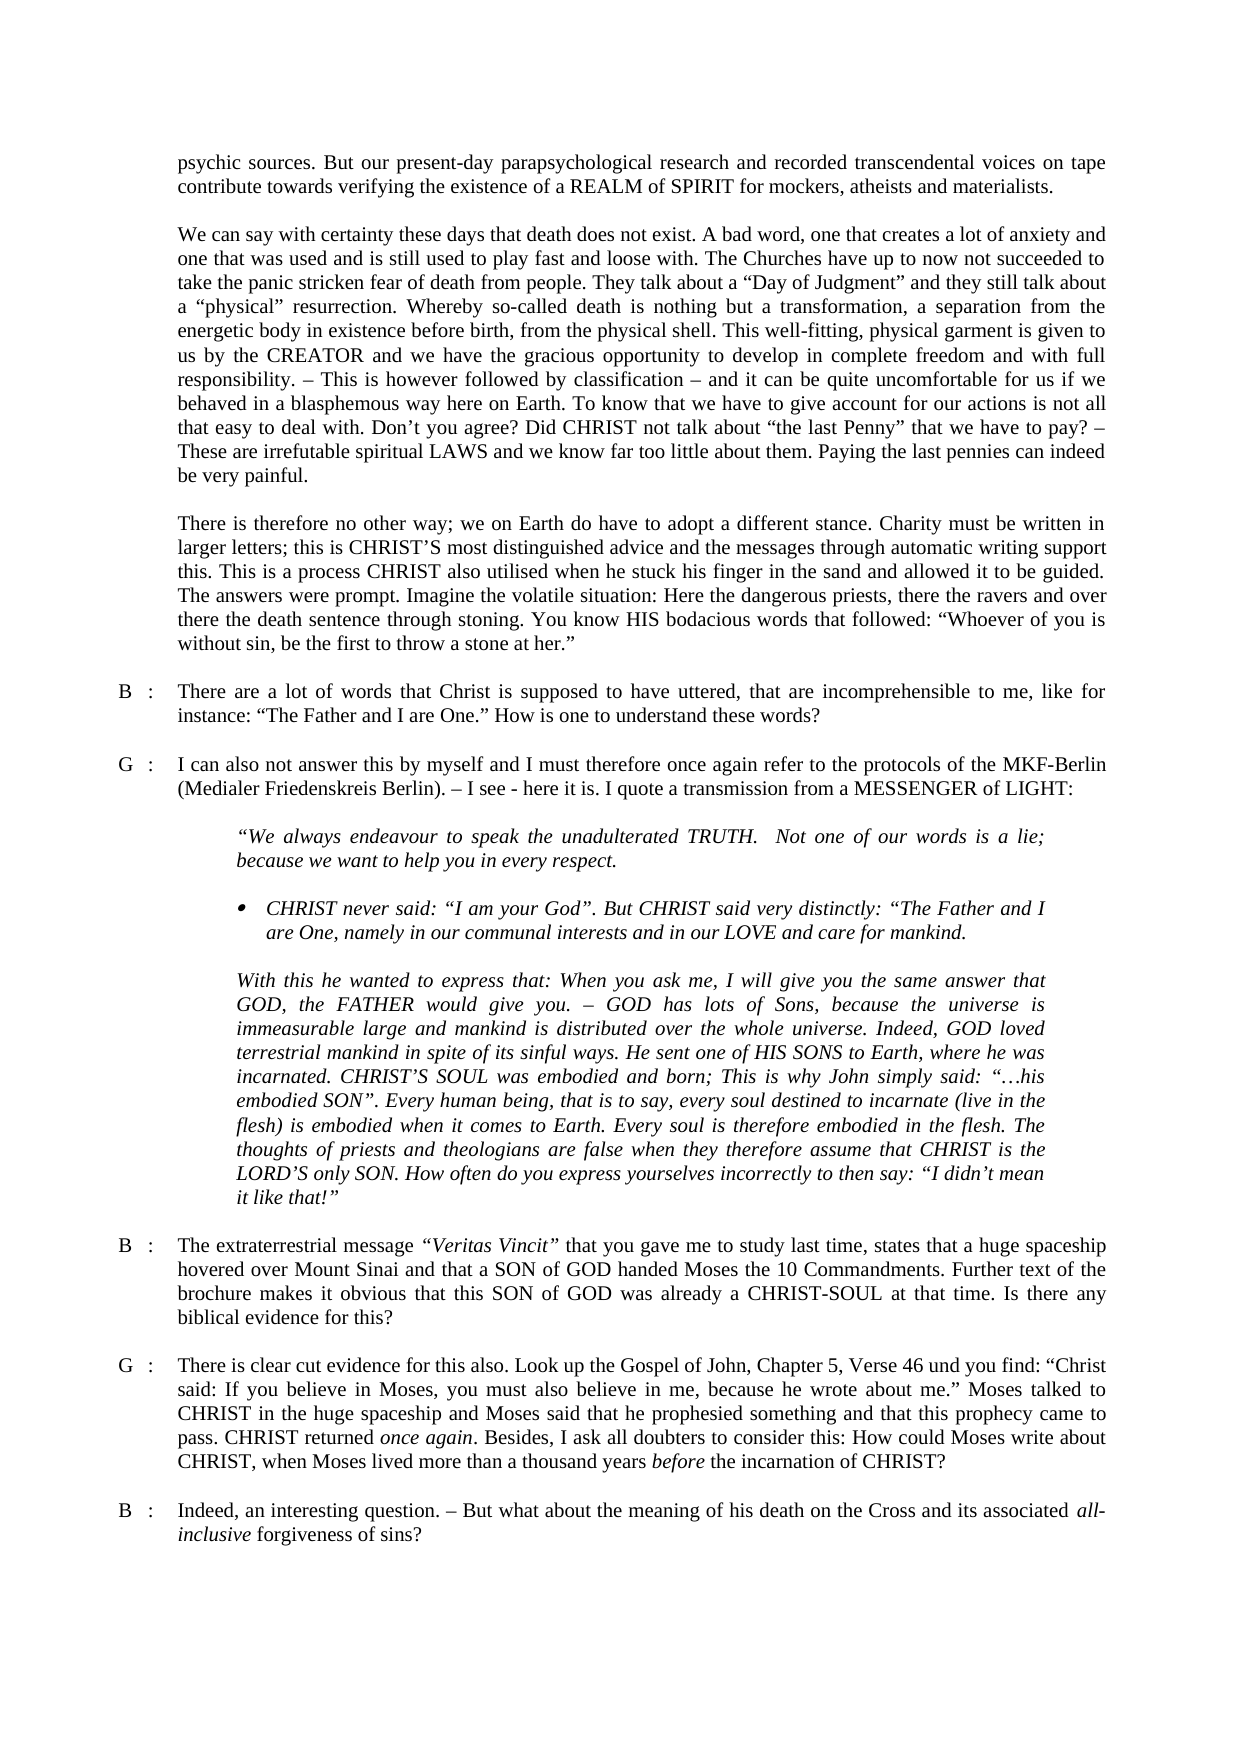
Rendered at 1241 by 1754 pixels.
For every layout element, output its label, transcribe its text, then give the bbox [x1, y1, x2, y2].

text B : There are a lot of words that Christ is supposed to have uttered, that are incomprehensible to me, like for instance: “The Father and I are One.” How is one to understand these words? [118, 679, 1107, 727]
list CHRIST never said: “I am your God”. But CHRIST said very distinctly: “The Father and I are One, namely in our communal interests and in our LOVE and care for mankind. [236, 896, 1048, 944]
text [118, 150, 1107, 198]
text With this he wanted to express that: When you ask me, I will give you the same answer that GOD, the FATHER would give you. – GOD has lots of Sons, because the universe is immeasurable large and mankind is distributed over the whole universe. Indeed, GOD loved terrestrial mankind in spite of its sinful ways. He sent one of HIS SONS to Earth, where he was incarnated. CHRIST’S SOUL was embodied and born; This is why John simply said: “…his embodied SON”. Every human being, that is to say, every soul destined to incarnate (live in the flesh) is embodied when it comes to Earth. Every soul is therefore embodied in the flesh. The thoughts of priests and theologians are false when they therefore assume that CHRIST is the LORD’S only SON. How often do you express yourselves incorrectly to then say: “I didn’t mean it like that!” [236, 968, 1048, 1209]
text We can say with certainty these days that death does not exist. A bad word, one that creates a lot of anxiety and one that was used and is still used to play fast and loose with. The Churches have up to now not succeeded to take the panic stricken fear of death from people. They talk about a “Day of Judgment” and they still talk about a “physical” resurrection. Whereby so-called death is nothing but a transformation, a separation from the energetic body in existence before birth, from the physical shell. This well-fitting, physical garment is given to us by the CREATOR and we have the gracious opportunity to develop in complete freedom and with full responsibility. – This is however followed by classification – and it can be quite uncomfortable for us if we behaved in a blasphemous way here on Earth. To know that we have to give account for our actions is not all that easy to deal with. Don’t you agree? Did CHRIST not talk about “the last Penny” that we have to pay? – These are irrefutable spiritual LAWS and we know far too little about them. Paying the last pennies can indeed be very painful. [118, 222, 1107, 487]
text B : Indeed, an interesting question. – But what about the meaning of his death on the Cross and its associated all-inclusive forgiveness of sins? [118, 1497, 1107, 1546]
text G : I can also not answer this by myself and I must therefore once again refer to the protocols of the MKF-Berlin (Medialer Friedenskreis Berlin). – I see - here it is. I quote a transmission from a MESSENGER of LIGHT: [118, 752, 1107, 800]
text “We always endeavour to speak the unadulterated TRUTH. Not one of our words is a lie; because we want to help you in every respect. [236, 824, 1048, 872]
text G : There is clear cut evidence for this also. Look up the Gospel of John, Chapter 5, Verse 46 und you find: “Christ said: If you believe in Moses, you must also believe in me, because he wrote about me.” Moses talked to CHRIST in the huge spaceship and Moses said that he prophesied something and that this prophecy came to pass. CHRIST returned once again. Besides, I ask all doubters to consider this: How could Moses write about CHRIST, when Moses lived more than a thousand years before the incarnation of CHRIST? [118, 1353, 1107, 1473]
text There is therefore no other way; we on Earth do have to adopt a different stance. Charity must be written in larger letters; this is CHRIST’S most distinguished advice and the messages through automatic writing support this. This is a process CHRIST also utilised when he stuck his finger in the sand and allowed it to be guided. The answers were prompt. Imagine the volatile situation: Here the dangerous priests, there the ravers and over there the death sentence through stoning. You know HIS bodacious words that followed: “Whoever of you is without sin, be the first to throw a stone at her.” [118, 511, 1107, 655]
text B : The extraterrestrial message “Veritas Vincit” that you gave me to study last time, states that a huge spaceship hovered over Mount Sinai and that a SON of GOD handed Moses the 10 Commandments. Further text of the brochure makes it obvious that this SON of GOD was already a CHRIST-SOUL at that time. Is there any biblical evidence for this? [118, 1233, 1107, 1329]
